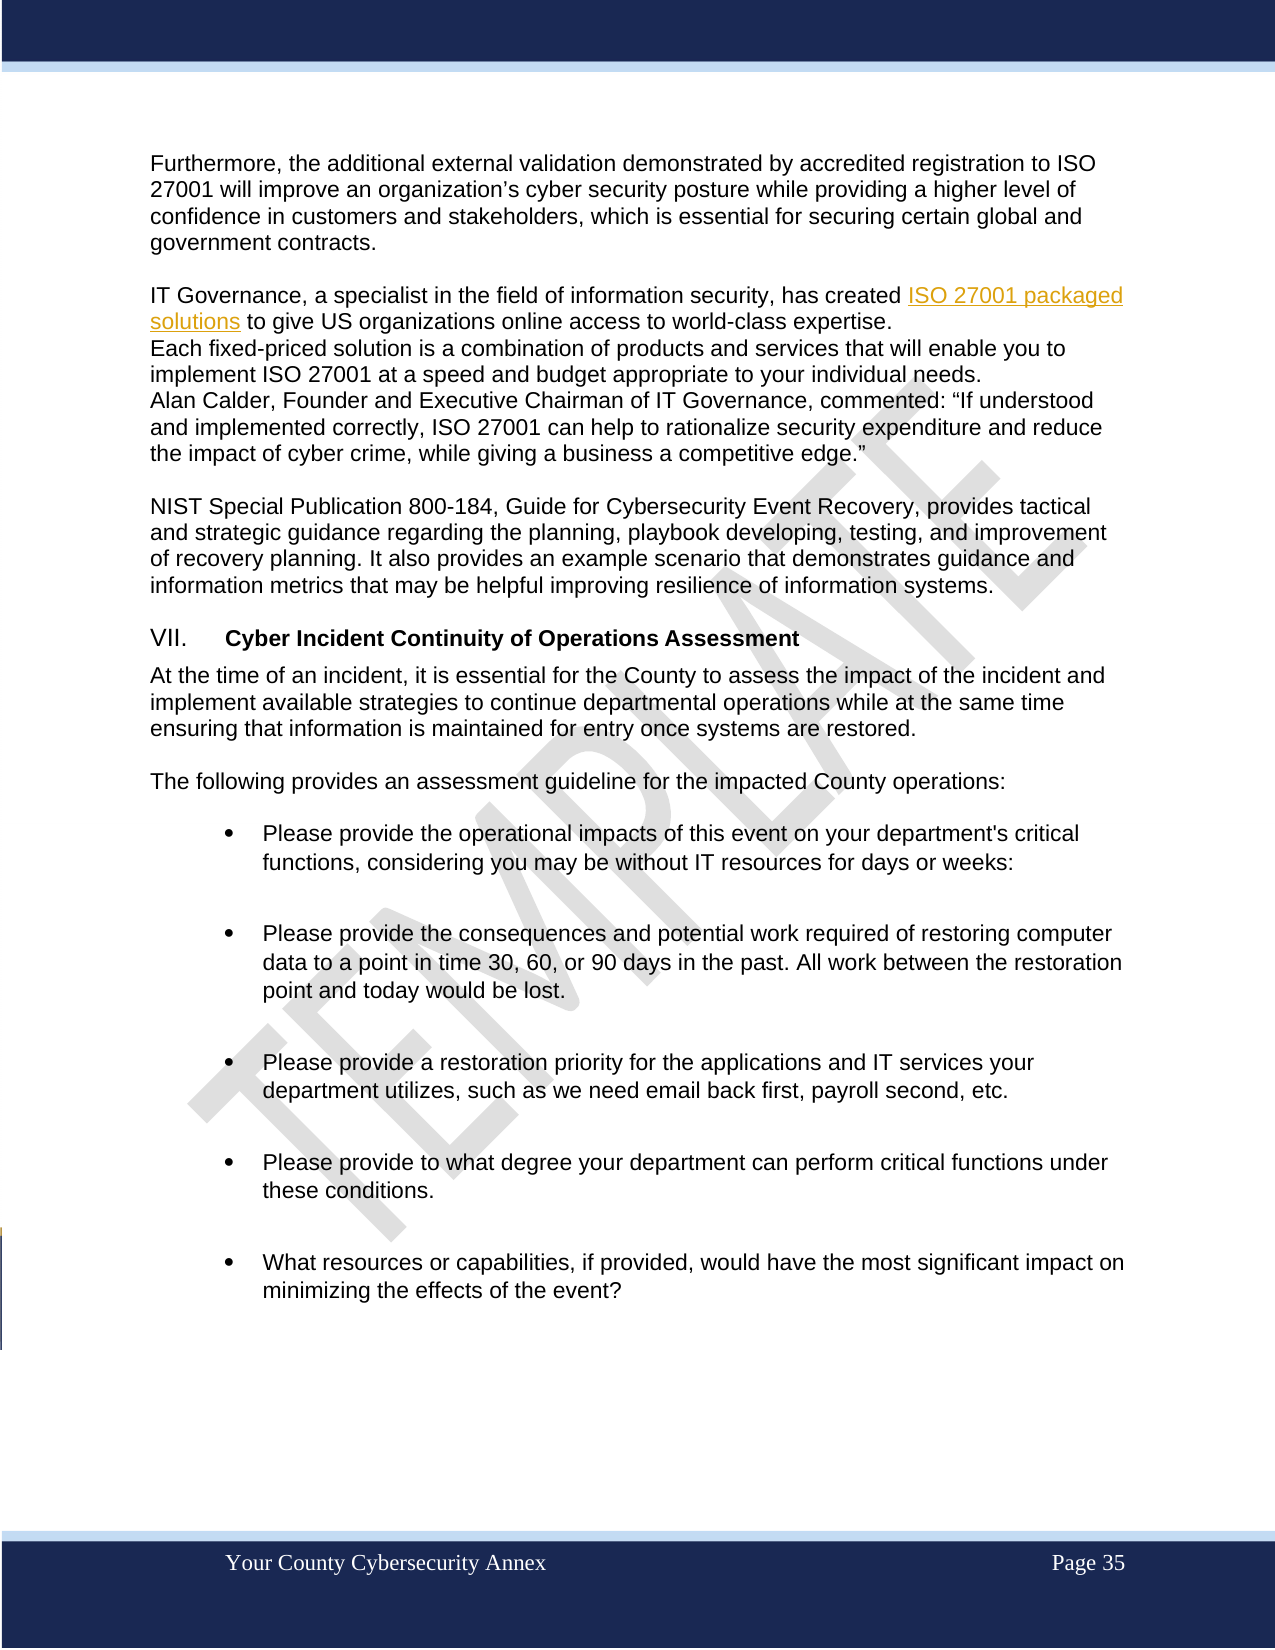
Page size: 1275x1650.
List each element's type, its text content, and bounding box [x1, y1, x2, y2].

text Alan Calder, Founder and Executive Chairman of IT Governance, commented: “If understood and implemented correctly, ISO 27001 can help to rationalize security expenditure and reduce the impact of cyber crime, while giving a business a competitive edge.” [150, 387, 1125, 466]
picture [0, 0, 1275, 1648]
list Please provide the consequences and potential work required of restoring computer data to a point in time 30, 60, or 90 days in the past. All work between the restoration point and today would be lost. [225, 920, 1125, 1003]
text At the time of an incident, it is essential for the County to assess the impact of the incident and implement available strategies to continue departmental operations while at the same time ensuring that information is maintained for entry once systems are restored. [150, 662, 1125, 741]
list What resources or capabilities, if provided, would have the most significant impact on minimizing the effects of the event? [225, 1248, 1125, 1303]
text The following provides an assessment guideline for the impacted County operations: [150, 768, 1125, 794]
text Each fixed-priced solution is a combination of products and services that will enable you to implement ISO 27001 at a speed and budget appropriate to your individual needs. [150, 334, 1125, 387]
list Please provide a restoration priority for the applications and IT services your department utilizes, such as we need email back first, payroll second, etc. [225, 1049, 1125, 1103]
text IT Governance, a specialist in the field of information security, has created ISO 27001 packaged solutions to give US organizations online access to world-class expertise. [150, 282, 1125, 334]
list Please provide the operational impacts of this event on your department's critical functions, considering you may be without IT resources for days or weeks: [225, 820, 1125, 875]
text Furthermore, the additional external validation demonstrated by accredited registration to ISO 27001 will improve an organization’s cyber security posture while providing a higher level of confidence in customers and stakeholders, which is essential for securing certain global and government contracts. [150, 150, 1125, 255]
subtitle Cyber Incident Continuity of Operations Assessment [150, 623, 1125, 652]
list Please provide to what degree your department can perform critical functions under these conditions. [225, 1148, 1125, 1203]
text NIST Special Publication 800-184, Guide for Cybersecurity Event Recovery, provides tactical and strategic guidance regarding the planning, playbook developing, testing, and improvement of recovery planning. It also provides an example scenario that demonstrates guidance and information metrics that may be helpful improving resilience of information systems. [150, 493, 1125, 598]
